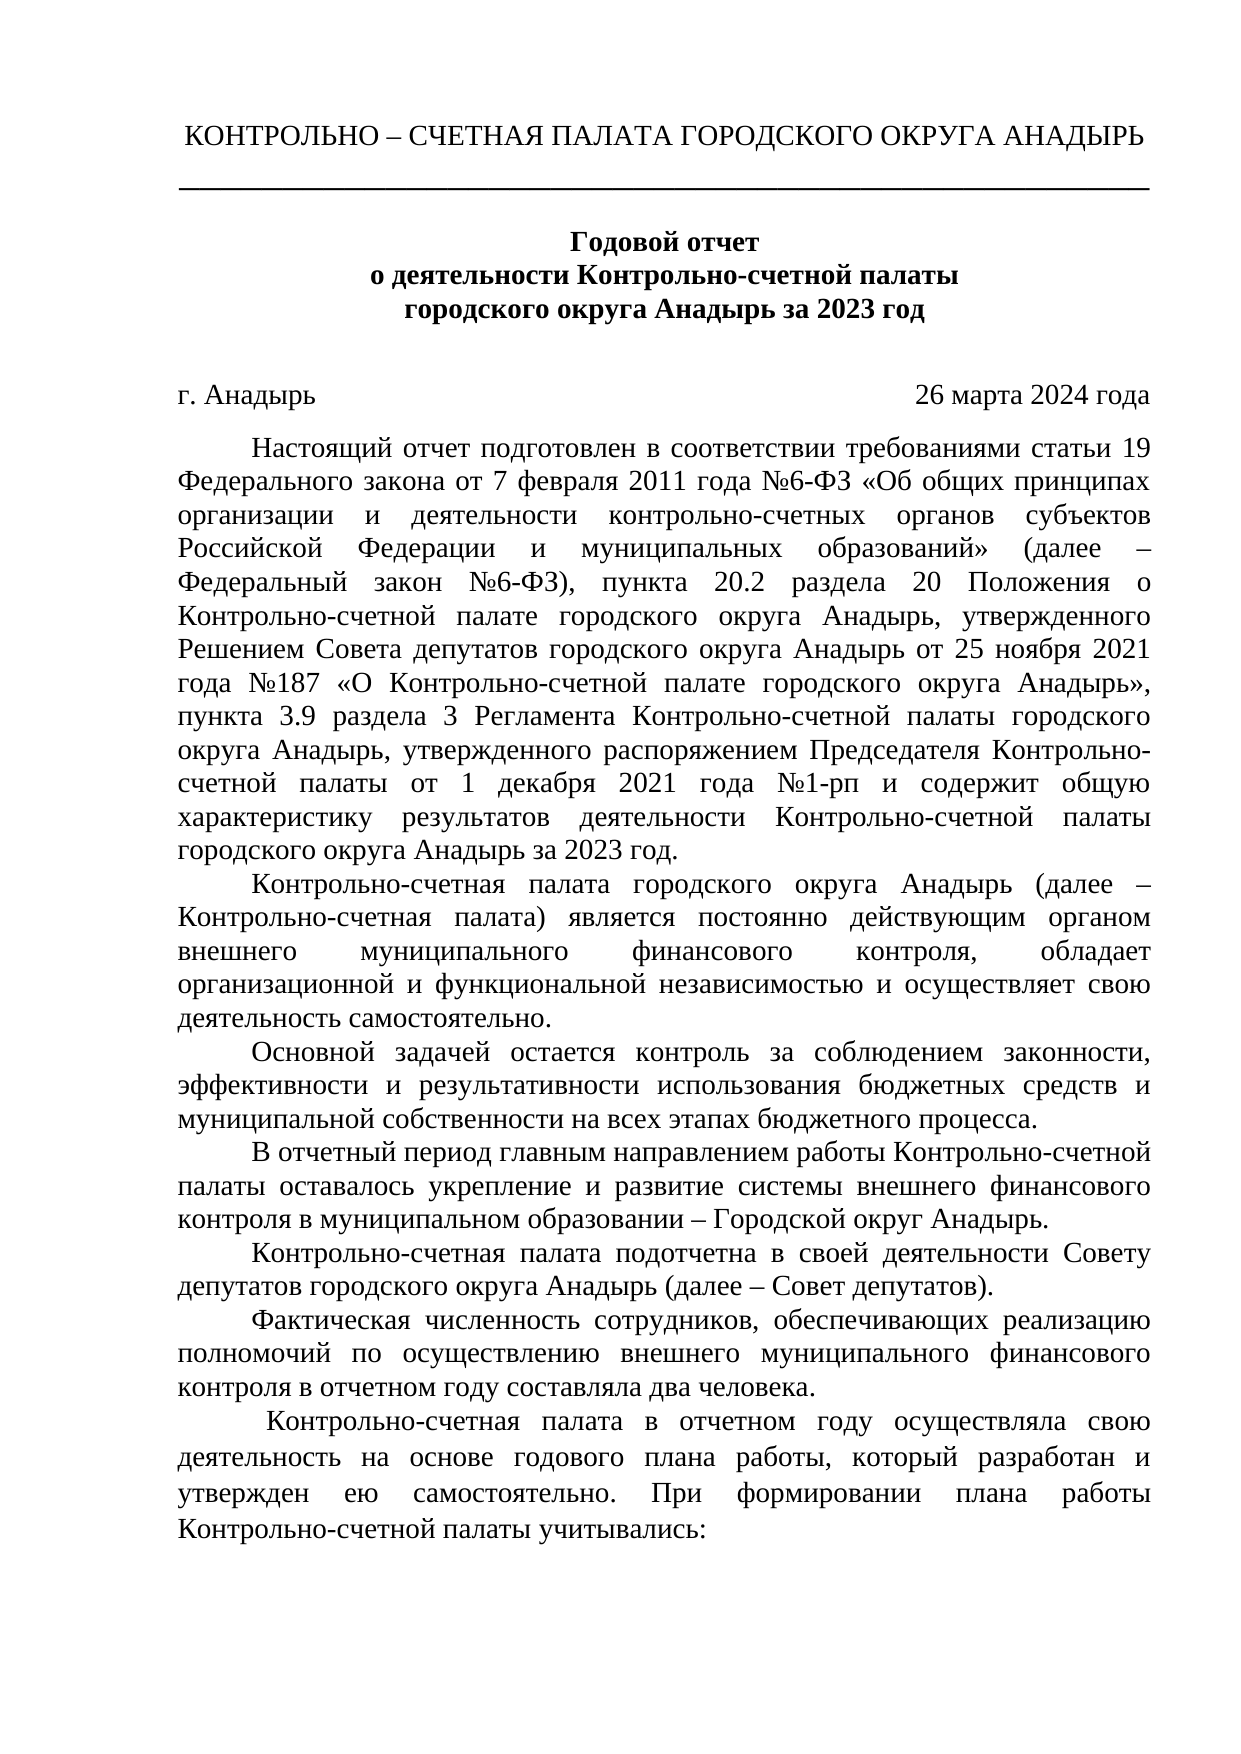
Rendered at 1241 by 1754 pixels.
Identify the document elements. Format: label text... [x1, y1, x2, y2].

text ─────────────────────────────────────────────── [177, 171, 1152, 204]
text В отчетный период главным направлением работы Контрольно-счетной палаты оставалось укрепление и развитие системы внешнего финансового контроля в муниципальном образовании – Городской округ Анадырь. [177, 1134, 1152, 1235]
text Основной задачей остается контроль за соблюдением законности, эффективности и результативности использования бюджетных средств и муниципальной собственности на всех этапах бюджетного процесса. [177, 1034, 1152, 1134]
subtitle городского округа Анадырь за 2023 год [177, 291, 1152, 324]
text КОНТРОЛЬНО – СЧЕТНАЯ ПАЛАТА ГОРОДСКОГО ОКРУГА АНАДЫРЬ [177, 118, 1152, 152]
text г. Анадырь 26 марта 2024 года [177, 377, 1152, 411]
text Фактическая численность сотрудников, обеспечивающих реализацию полномочий по осуществлению внешнего муниципального финансового контроля в отчетном году составляла два человека. [177, 1302, 1152, 1403]
subtitle Годовой отчет о деятельности Контрольно-счетной палаты [177, 224, 1152, 291]
text Настоящий отчет подготовлен в соответствии требованиями статьи 19 Федерального закона от 7 февраля 2011 года №6-ФЗ «Об общих принципах организации и деятельности контрольно-счетных органов субъектов Российской Федерации и муниципальных образований» (далее – Федеральный закон №6-ФЗ), пункта 20.2 раздела 20 Положения о Контрольно-счетной палате городского округа Анадырь, утвержденного Решением Совета депутатов городского округа Анадырь от 25 ноября 2021 года №187 «О Контрольно-счетной палате городского округа Анадырь», пункта 3.9 раздела 3 Регламента Контрольно-счетной палаты городского округа Анадырь, утвержденного распоряжением Председателя Контрольно-счетной палаты от 1 декабря 2021 года №1-рп и содержит общую характеристику результатов деятельности Контрольно-счетной палаты городского округа Анадырь за 2023 год. [177, 430, 1152, 866]
text Контрольно-счетная палата подотчетна в своей деятельности Совету депутатов городского округа Анадырь (далее – Совет депутатов). [177, 1235, 1152, 1302]
text Контрольно-счетная палата городского округа Анадырь (далее – Контрольно-счетная палата) является постоянно действующим органом внешнего муниципального финансового контроля, обладает организационной и функциональной независимостью и осуществляет свою деятельность самостоятельно. [177, 866, 1152, 1034]
text Контрольно-счетная палата в отчетном году осуществляла свою деятельность на основе годового плана работы, который разработан и утвержден ею самостоятельно. При формировании плана работы Контрольно-счетной палаты учитывались: [177, 1403, 1152, 1545]
